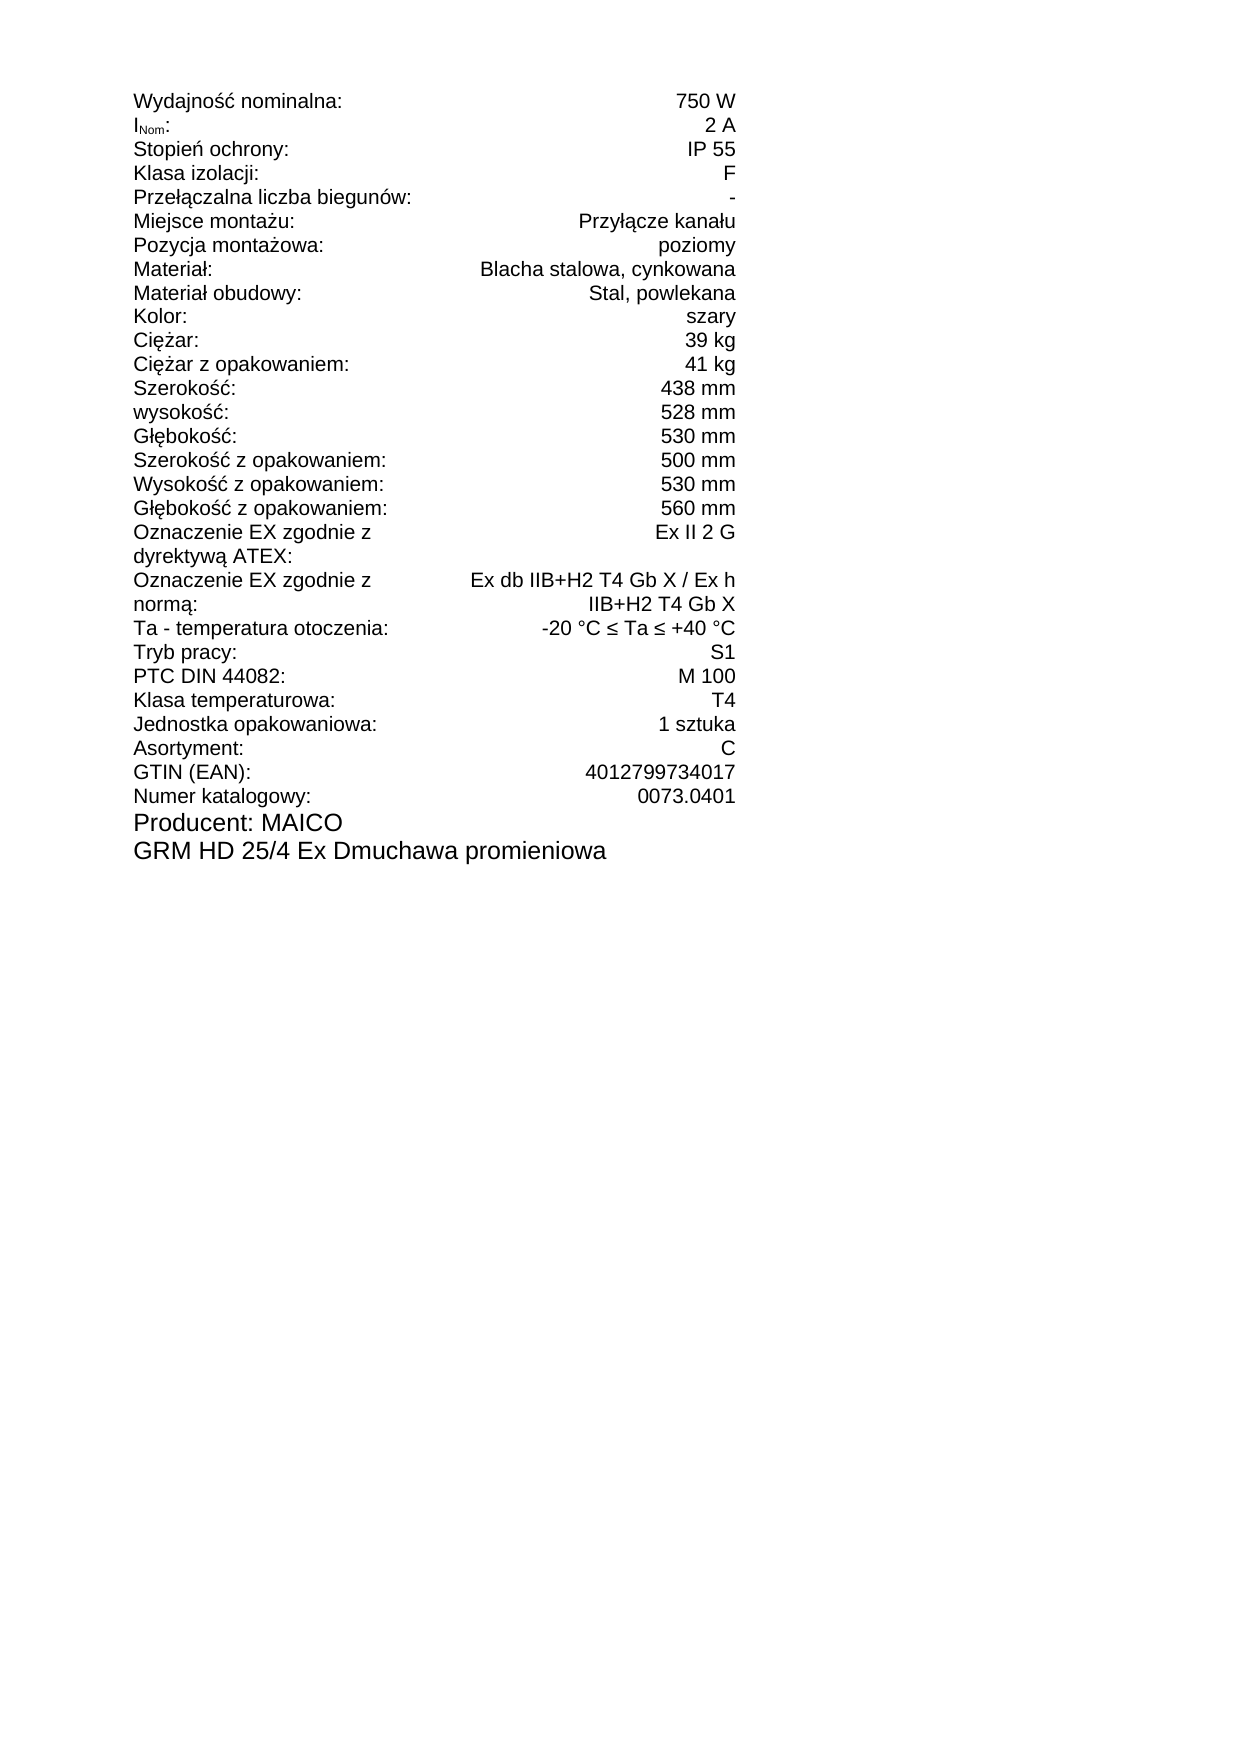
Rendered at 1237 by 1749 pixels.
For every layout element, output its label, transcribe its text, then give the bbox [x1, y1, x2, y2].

table_cell 530 mm [434, 472, 747, 496]
table_cell Asortyment: [122, 736, 434, 759]
table_cell Pozycja montażowa: [122, 233, 434, 256]
table_cell INom: [122, 113, 434, 137]
table_cell Stal, powlekana [434, 280, 747, 304]
table_cell 4012799734017 [434, 760, 747, 783]
table_cell szary [434, 304, 747, 328]
table_cell 530 mm [434, 424, 747, 448]
table_cell Ta - temperatura otoczenia: [122, 616, 434, 640]
table_cell S1 [434, 640, 747, 664]
table_cell Tryb pracy: [122, 640, 434, 664]
table_cell GTIN (EAN): [122, 760, 434, 783]
table_cell Jednostka opakowaniowa: [122, 712, 434, 736]
table_cell 0073.0401 [434, 784, 747, 807]
table_cell F [434, 161, 747, 184]
table_cell Ciężar: [122, 328, 434, 352]
table_cell Materiał: [122, 256, 434, 280]
table_cell Głębokość: [122, 424, 434, 448]
table_cell Oznaczenie EX zgodnie z dyrektywą ATEX: [122, 520, 434, 568]
table_cell Głębokość z opakowaniem: [122, 496, 434, 520]
table_cell Klasa izolacji: [122, 161, 434, 184]
table_cell 560 mm [434, 496, 747, 520]
table_cell M 100 [434, 664, 747, 688]
table_cell Oznaczenie EX zgodnie z normą: [122, 568, 434, 616]
table_cell wysokość: [122, 400, 434, 424]
table_cell Wydajność nominalna: [122, 89, 434, 113]
table_cell C [434, 736, 747, 759]
table_cell Przyłącze kanału [434, 209, 747, 232]
table_cell -20 °C ≤ Ta ≤ +40 °C [434, 616, 747, 640]
table_cell Klasa temperaturowa: [122, 688, 434, 712]
text GRM HD 25/4 Ex Dmuchawa promieniowa [133, 836, 1148, 865]
table_cell Numer katalogowy: [122, 784, 434, 807]
table_cell 750 W [434, 89, 747, 113]
table_cell - [434, 185, 747, 208]
table_cell Ex db IIB+H2 T4 Gb X / Ex h IIB+H2 T4 Gb X [434, 568, 747, 616]
table_cell Kolor: [122, 304, 434, 328]
table_cell 500 mm [434, 448, 747, 472]
table_cell 1 sztuka [434, 712, 747, 736]
table_cell T4 [434, 688, 747, 712]
table_cell Ciężar z opakowaniem: [122, 352, 434, 376]
table_cell Miejsce montażu: [122, 209, 434, 232]
table_cell Ex II 2 G [434, 520, 747, 568]
text Producent: MAICO [133, 807, 1148, 836]
table_cell 528 mm [434, 400, 747, 424]
table_cell 438 mm [434, 376, 747, 400]
table_cell Stopień ochrony: [122, 137, 434, 161]
table_cell Wysokość z opakowaniem: [122, 472, 434, 496]
table_cell Szerokość z opakowaniem: [122, 448, 434, 472]
table_cell IP 55 [434, 137, 747, 161]
table_cell 2 A [434, 113, 747, 137]
table_cell Blacha stalowa, cynkowana [434, 256, 747, 280]
table_cell Przełączalna liczba biegunów: [122, 185, 434, 208]
table_cell poziomy [434, 233, 747, 256]
table_cell 39 kg [434, 328, 747, 352]
table_cell PTC DIN 44082: [122, 664, 434, 688]
table_cell Materiał obudowy: [122, 280, 434, 304]
table_cell Szerokość: [122, 376, 434, 400]
table_cell 41 kg [434, 352, 747, 376]
